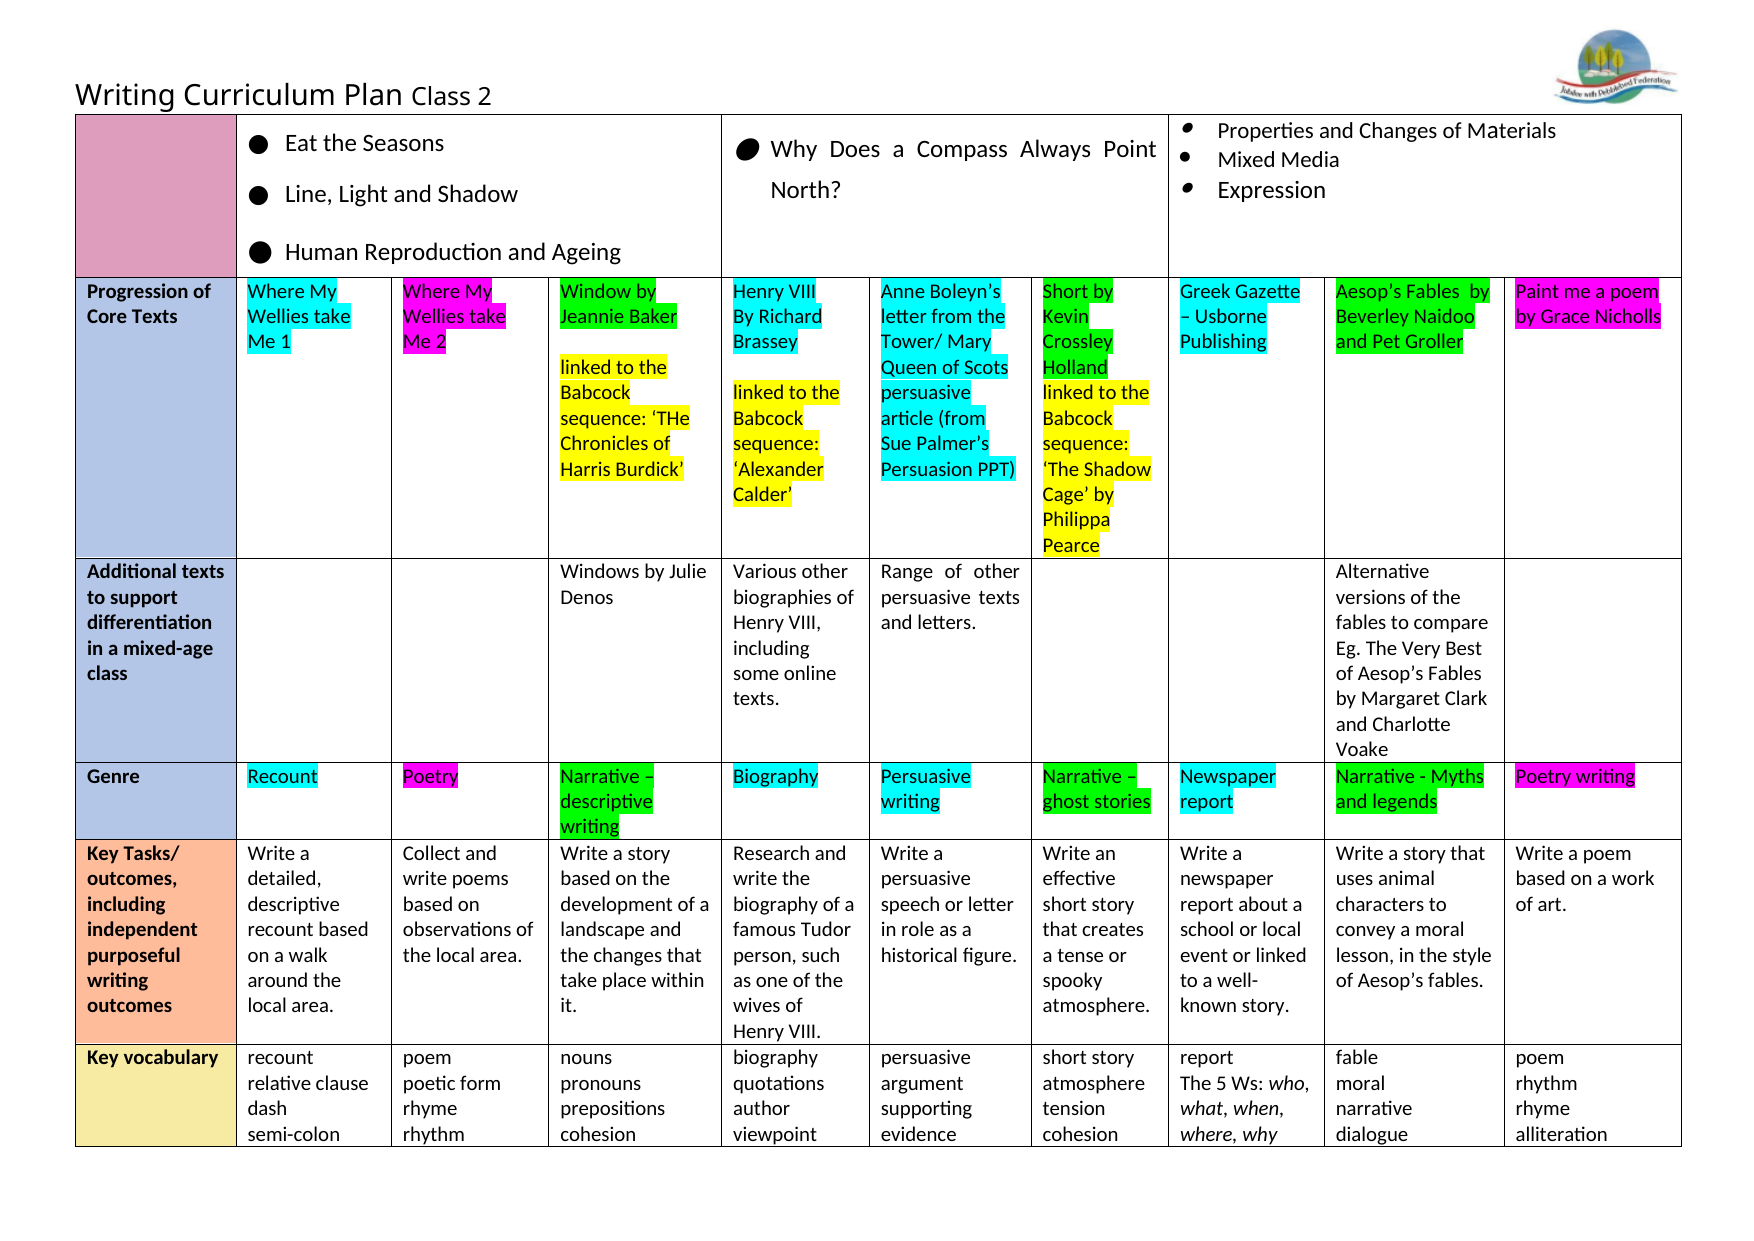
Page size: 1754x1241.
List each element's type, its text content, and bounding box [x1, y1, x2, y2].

table_cell Write a persuasive speech or letter in role as a historical figure. [870, 840, 1031, 1043]
table_cell Henry VIII By Richard Brassey linked to the Babcock sequence: ‘Alexander Calder’ [722, 278, 869, 557]
table_cell Aesop’s Fables by Beverley Naidoo and Pet Groller [1325, 278, 1504, 557]
table_cell Write a story based on the development of a landscape and the changes that take place within it. [549, 840, 721, 1043]
table_cell Write an effective short story that creates a tense or spooky atmosphere. [1032, 840, 1168, 1043]
table_cell Various other biographies of Henry VIII, including some online texts. [722, 559, 869, 762]
table_cell Off With Her Head – The Tudors Why Does a Compass Always Point North? [722, 115, 1168, 277]
table_cell Collect and write poems based on observations of the local area. [392, 840, 548, 1043]
table_cell persuasive argument supporting evidence rhetoric rhetorical debate reason conjunction independent clauses semi-colon colon dash parenthesis [870, 1045, 1031, 1146]
table_cell Poetry writing [1505, 763, 1681, 839]
table_cell report The 5 Ws: who, what, when, where, why quotes inverted commas parenthesis relative clause relative pronouns [1169, 1045, 1324, 1146]
table_cell Sow, Grow and Farm Nature’s Art Eat the Seasons Line, Light and Shadow Human Reproduction and Ageing [237, 115, 721, 277]
table_cell Write a poem based on a work of art. [1505, 840, 1681, 1043]
table_cell Paint me a poem by Grace Nicholls [1505, 278, 1681, 557]
table_cell Range of other persuasive texts and letters. [870, 559, 1031, 762]
table_cell Narrative – descriptive writing [619, 763, 721, 839]
table_cell Genre [76, 763, 236, 839]
table_cell Key vocabulary [76, 1045, 236, 1146]
table_cell [1032, 559, 1168, 762]
table_cell Key Tasks/ outcomes, including independent purposeful writing outcomes [76, 840, 236, 1043]
table_cell Alternative versions of the fables to compare Eg. The Very Best of Aesop’s Fables by Margaret Clark and Charlotte Voake [1325, 559, 1504, 762]
table_cell Persuasive writing [870, 763, 1031, 839]
table_cell [1169, 559, 1324, 762]
table_cell fable moral narrative dialogue description plot character verbs adverbs [1325, 1045, 1504, 1146]
table_cell Write a newspaper report about a school or local event or linked to a well-known story. [1169, 840, 1324, 1043]
table_cell [392, 559, 548, 762]
table_cell Greek Gazette – Usborne Publishing [1169, 278, 1324, 557]
table_cell Write a story that uses animal characters to convey a moral lesson, in the style of Aesop’s fables. [1325, 840, 1504, 1043]
table_cell recount relative clause dash semi-colon formal/ informal first person narrator [237, 1045, 391, 1146]
table_cell Narrative – ghost stories [1032, 763, 1168, 839]
table_cell [1505, 559, 1681, 762]
table_cell Window by Jeannie Baker linked to the Babcock sequence: ‘THe Chronicles of Harris Burdick’ [549, 278, 721, 557]
table_cell [237, 559, 391, 762]
table_cell Biography [722, 763, 869, 839]
table_cell Short by Kevin Crossley Holland linked to the Babcock sequence: ‘The Shadow Cage’ by Philippa Pearce [1032, 278, 1168, 557]
table_cell short story atmosphere tension cohesion passive/ active [1032, 1045, 1168, 1146]
table_cell poem poetic form rhyme rhythm imagery simile metaphor alliteration [392, 1045, 548, 1146]
table_cell Narrative - Myths and legends [1325, 763, 1504, 839]
table_cell biography quotations author viewpoint subject object active passive [722, 1045, 869, 1146]
table_cell Where My Wellies take Me 2 [392, 278, 548, 557]
table_cell Where My Wellies take Me 1 [237, 278, 391, 557]
table_cell Topic [76, 115, 236, 277]
table_cell Recount [237, 763, 391, 839]
table_cell nouns pronouns prepositions cohesion determiners adjectives expanded noun phrases inverted commas. [549, 1045, 721, 1146]
table_cell Windows by Julie Denos [549, 559, 721, 762]
table_cell Groundbreaking Greeks Architecture Properties and Changes of Materials Mixed Media Expression [1169, 115, 1681, 277]
table_cell Research and write the biography of a famous Tudor person, such as one of the wives of Henry VIII. [722, 840, 869, 1043]
picture [1551, 15, 1679, 114]
table_cell Anne Boleyn’s letter from the Tower/ Mary Queen of Scots persuasive article (from Sue Palmer’s Persuasion PPT) [870, 278, 1031, 557]
table_cell Poetry [392, 763, 548, 839]
table_cell poem rhythm rhyme alliteration poetic form synonym antonym similes expanded noun phrases adjectives preposition phrases [1505, 1045, 1681, 1146]
table_cell Newspaper report [1169, 763, 1324, 839]
table_cell Progression of Core Texts [76, 278, 236, 557]
table_cell Write a detailed, descriptive recount based on a walk around the local area. [237, 840, 391, 1043]
table_cell Additional texts to support differentiation in a mixed-age class [76, 559, 236, 762]
